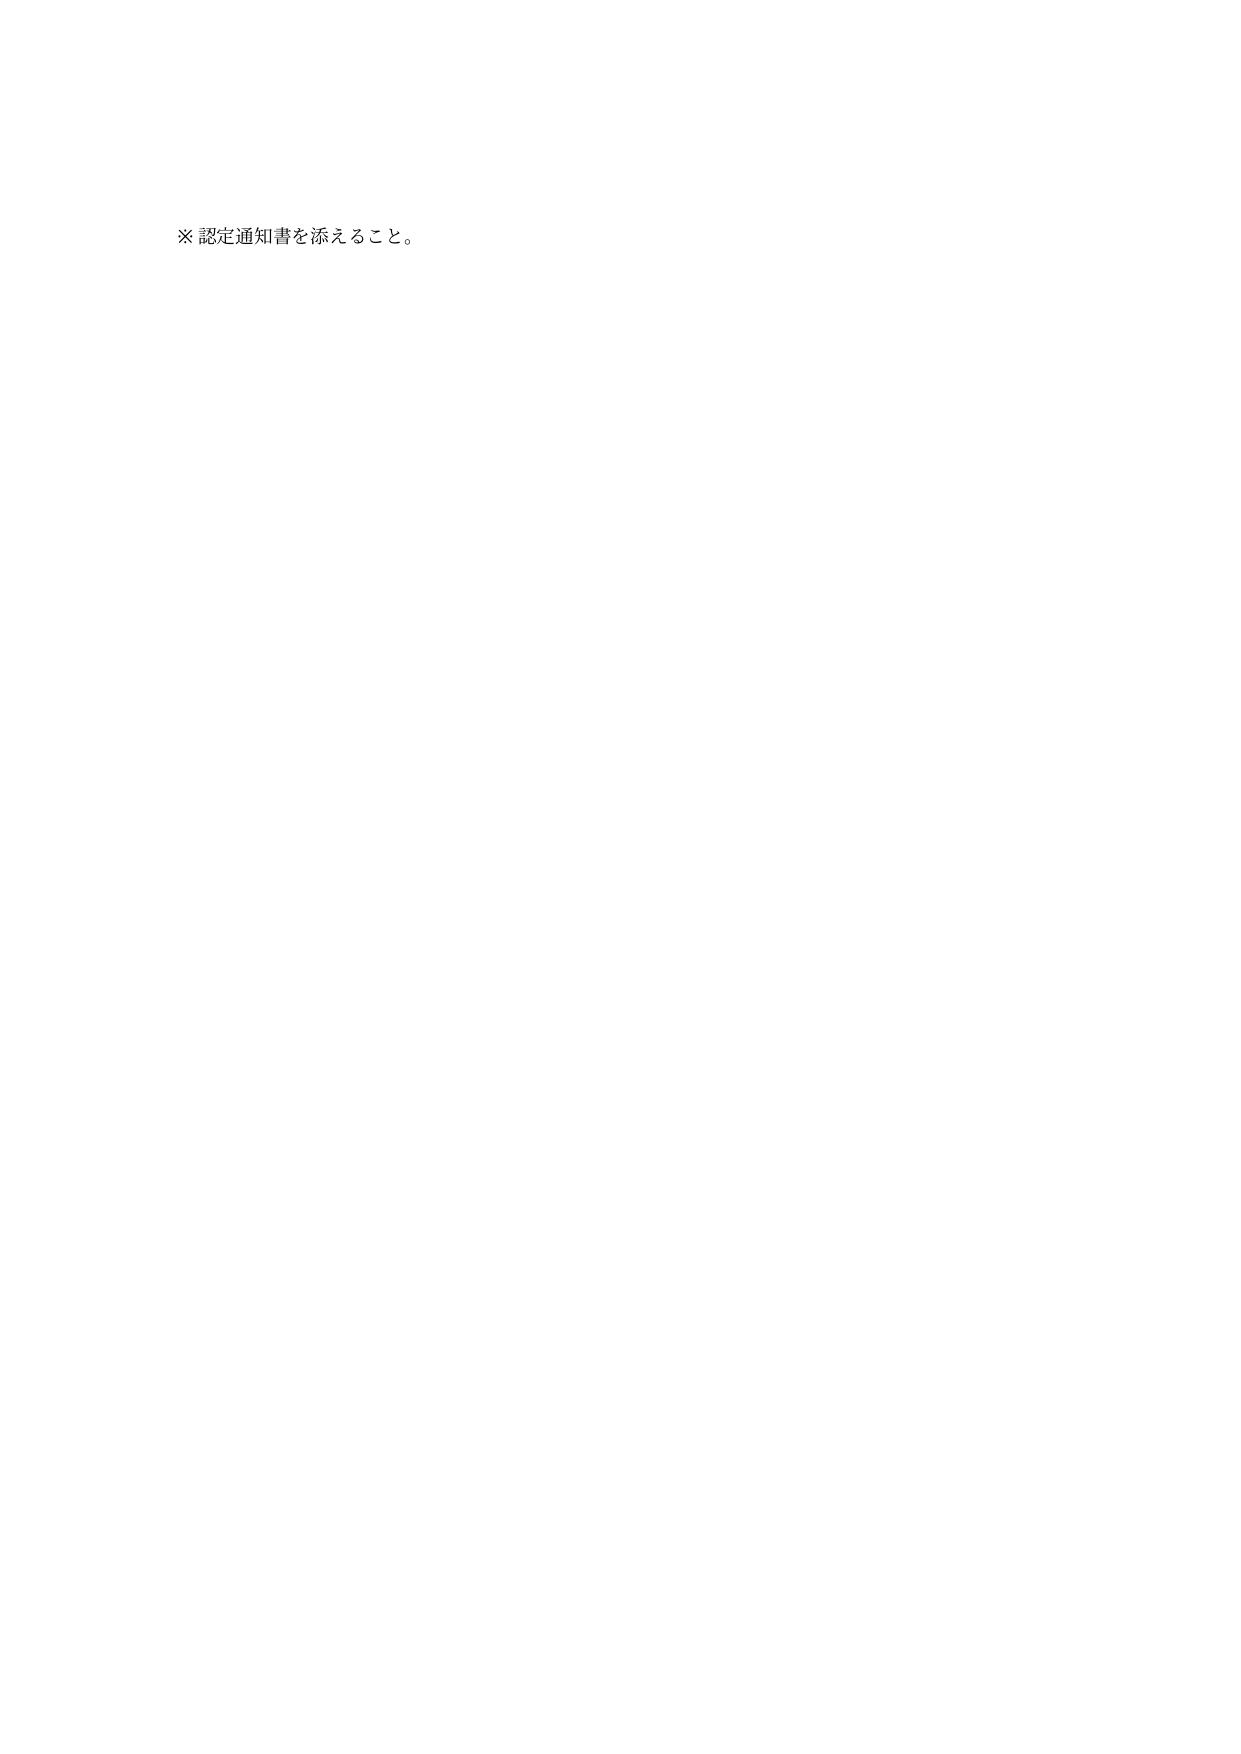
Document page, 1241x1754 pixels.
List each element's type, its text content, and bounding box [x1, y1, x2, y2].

text ※ 認定通知書を添えること。 [177, 217, 1063, 254]
